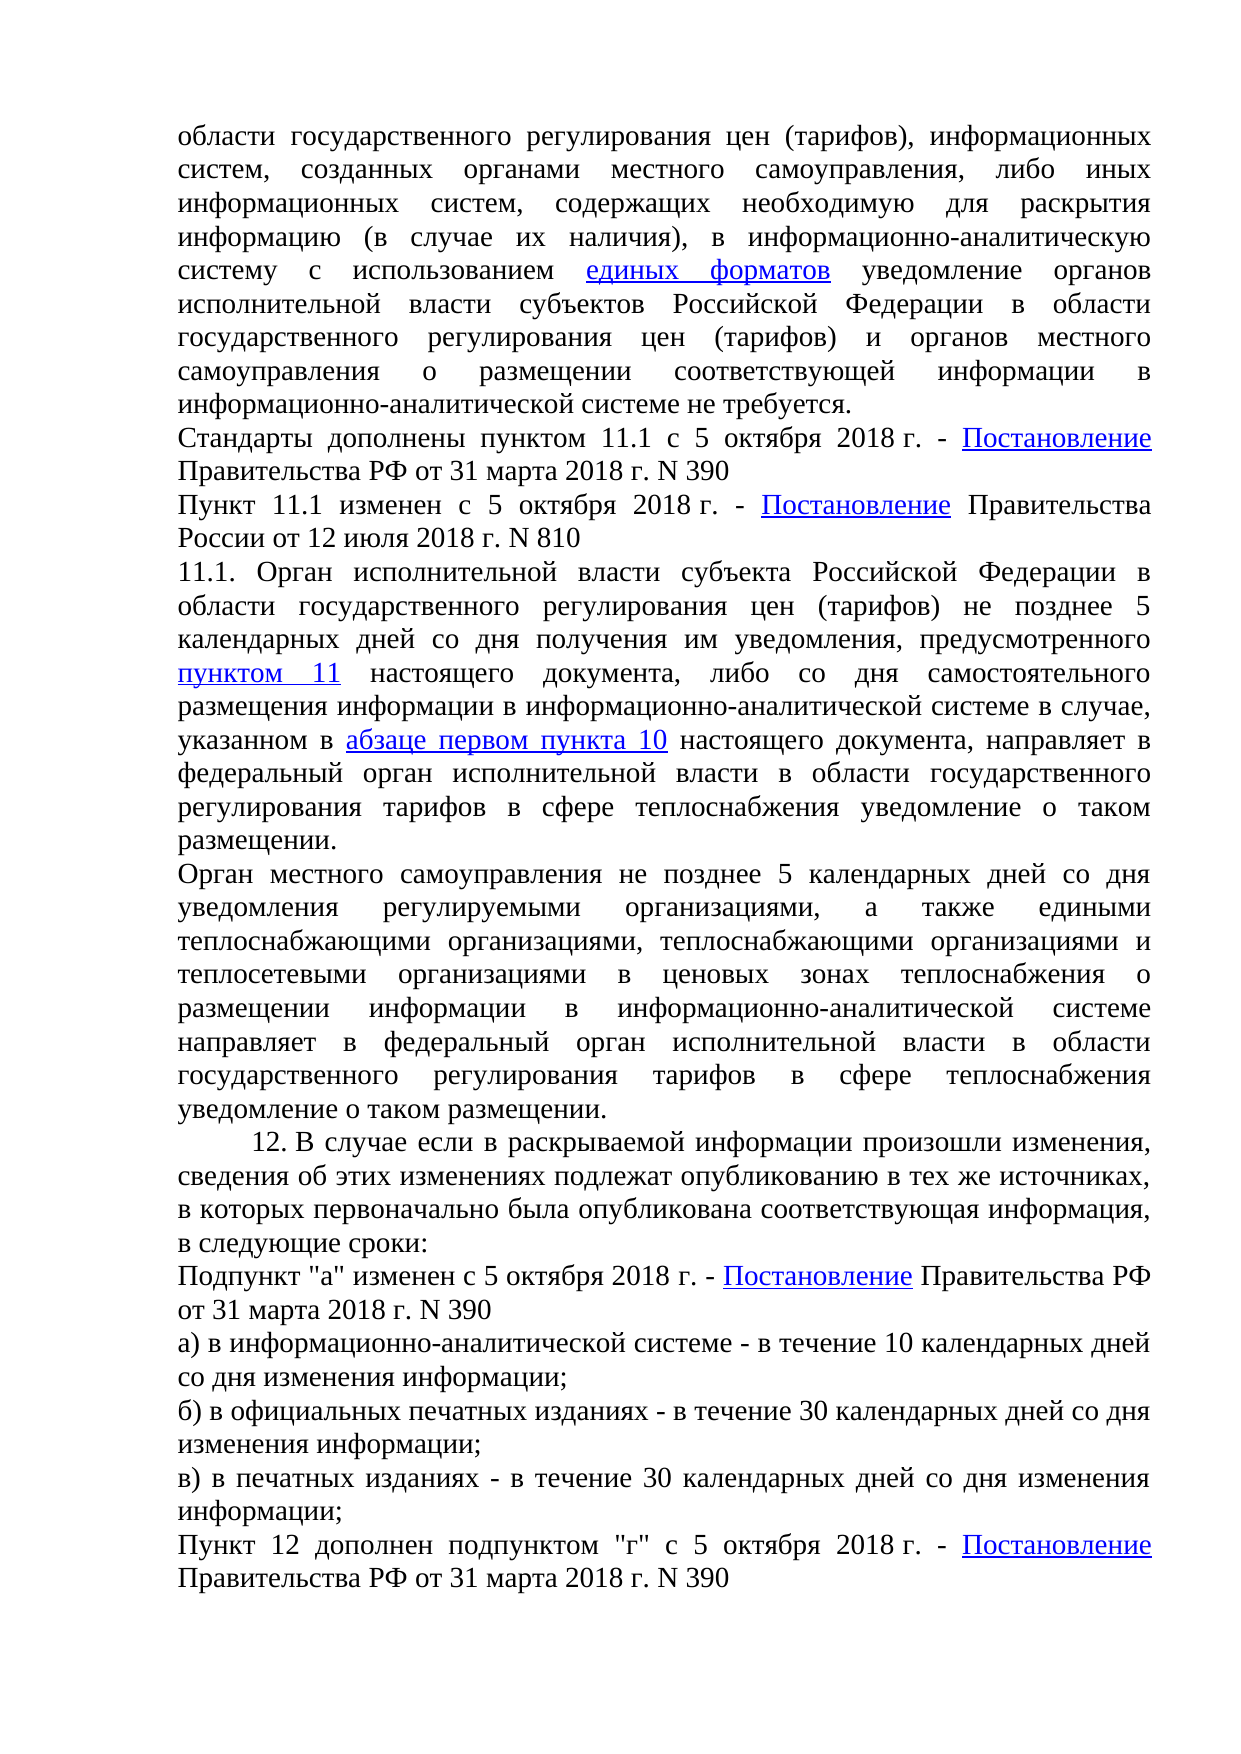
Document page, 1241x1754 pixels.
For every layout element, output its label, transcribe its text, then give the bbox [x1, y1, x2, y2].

text а) в информационно-аналитической системе - в течение 10 календарных дней со дня изменения информации; [177, 1326, 1152, 1393]
text Пункт 11.1 изменен с 5 октября 2018 г. - Постановление Правительства России от 12 июля 2018 г. N 810 [177, 487, 1152, 554]
text Пункт 12 дополнен подпунктом "г" с 5 октября 2018 г. - Постановление Правительства РФ от 31 марта 2018 г. N 390 [177, 1527, 1152, 1594]
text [177, 118, 1152, 420]
text б) в официальных печатных изданиях - в течение 30 календарных дней со дня изменения информации; [177, 1393, 1152, 1460]
text Орган местного самоуправления не позднее 5 календарных дней со дня уведомления регулируемыми организациями, а также едиными теплоснабжающими организациями, теплоснабжающими организациями и теплосетевыми организациями в ценовых зонах теплоснабжения о размещении информации в информационно-аналитической системе направляет в федеральный орган исполнительной власти в области государственного регулирования тарифов в сфере теплоснабжения уведомление о таком размещении. [177, 856, 1152, 1124]
text 11.1. Орган исполнительной власти субъекта Российской Федерации в области государственного регулирования цен (тарифов) не позднее 5 календарных дней со дня получения им уведомления, предусмотренного пунктом 11 настоящего документа, либо со дня самостоятельного размещения информации в информационно-аналитической системе в случае, указанном в абзаце первом пункта 10 настоящего документа, направляет в федеральный орган исполнительной власти в области государственного регулирования тарифов в сфере теплоснабжения уведомление о таком размещении. [177, 554, 1152, 856]
text в) в печатных изданиях - в течение 30 календарных дней со дня изменения информации; [177, 1460, 1152, 1527]
text Подпункт "а" изменен с 5 октября 2018 г. - Постановление Правительства РФ от 31 марта 2018 г. N 390 [177, 1258, 1152, 1326]
text 12. В случае если в раскрываемой информации произошли изменения, сведения об этих изменениях подлежат опубликованию в тех же источниках, в которых первоначально была опубликована соответствующая информация, в следующие сроки: [177, 1124, 1152, 1258]
text Стандарты дополнены пунктом 11.1 с 5 октября 2018 г. - Постановление Правительства РФ от 31 марта 2018 г. N 390 [177, 420, 1152, 487]
